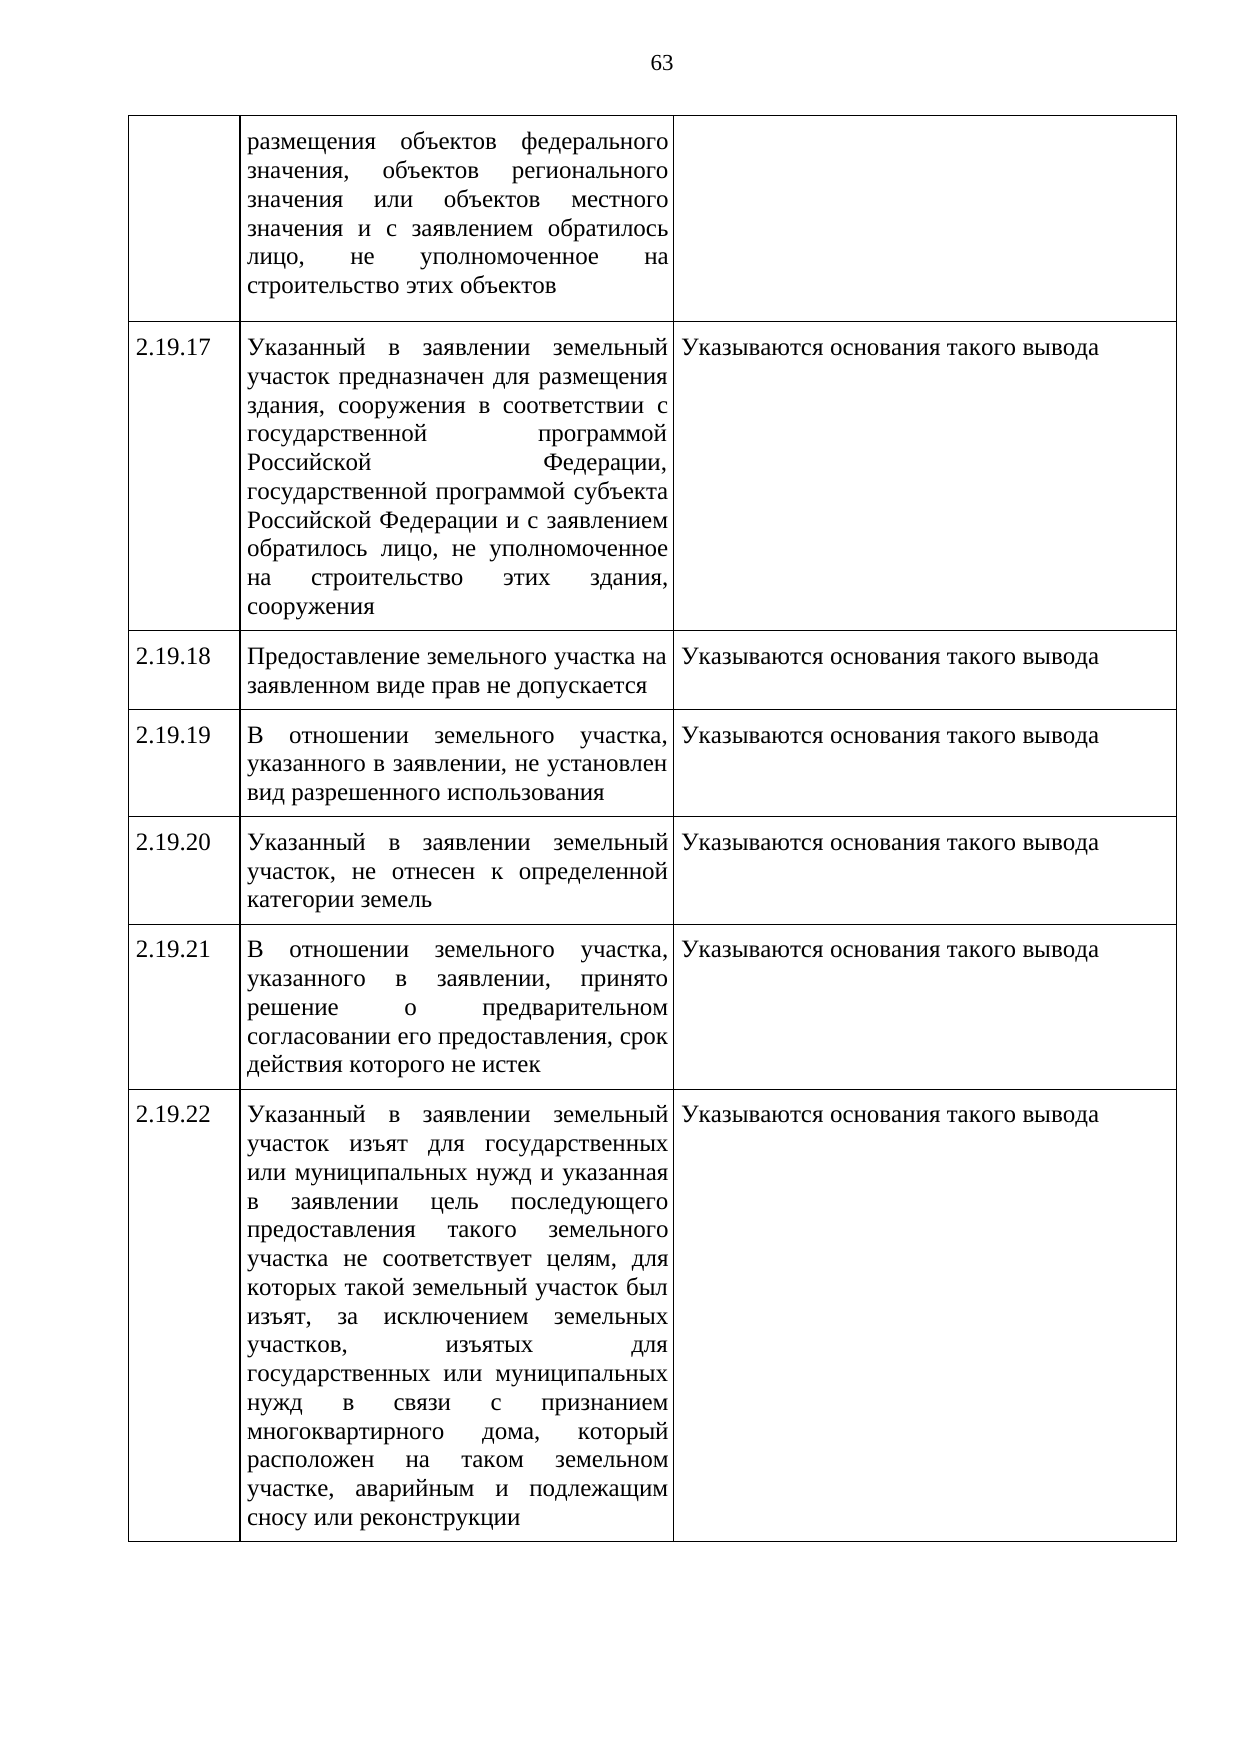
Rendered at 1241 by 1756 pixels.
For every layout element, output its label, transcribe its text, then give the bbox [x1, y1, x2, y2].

table_header [674, 116, 1176, 321]
table_cell Предоставление земельного участка на заявленном виде прав не допускается [241, 631, 673, 708]
table_cell Указанный в заявлении земельный участок, не отнесен к определенной категории земель [241, 817, 673, 923]
table_cell Указываются основания такого вывода [674, 817, 1176, 923]
table_header размещения объектов федерального значения, объектов регионального значения или объектов местного значения и с заявлением обратилось лицо, не уполномоченное на строительство этих объектов [241, 116, 673, 321]
table_cell В отношении земельного участка, указанного в заявлении, принято решение о предварительном согласовании его предоставления, срок действия которого не истек [241, 925, 673, 1088]
table_cell Указываются основания такого вывода [674, 631, 1176, 708]
table_cell Указанный в заявлении земельный участок изъят для государственных или муниципальных нужд и указанная в заявлении цель последующего предоставления такого земельного участка не соответствует целям, для которых такой земельный участок был изъят, за исключением земельных участков, изъятых для государственных или муниципальных нужд в связи с признанием многоквартирного дома, который расположен на таком земельном участке, аварийным и подлежащим сносу или реконструкции [241, 1090, 673, 1541]
table_cell 2.19.19 [129, 710, 239, 816]
table_cell Указываются основания такого вывода [674, 1090, 1176, 1541]
table_cell 2.19.20 [129, 817, 239, 923]
table_cell Указываются основания такого вывода [674, 925, 1176, 1088]
table_cell В отношении земельного участка, указанного в заявлении, не установлен вид разрешенного использования [241, 710, 673, 816]
table_cell 2.19.21 [129, 925, 239, 1088]
table_cell Указанный в заявлении земельный участок предназначен для размещения здания, сооружения в соответствии с государственной программой Российской Федерации, государственной программой субъекта Российской Федерации и с заявлением обратилось лицо, не уполномоченное на строительство этих здания, сооружения [241, 322, 673, 630]
table_cell 2.19.18 [129, 631, 239, 708]
table_cell 2.19.22 [129, 1090, 239, 1541]
table_cell Указываются основания такого вывода [674, 322, 1176, 630]
table_cell Указываются основания такого вывода [674, 710, 1176, 816]
table_cell 2.19.17 [129, 322, 239, 630]
table_header [129, 116, 239, 321]
